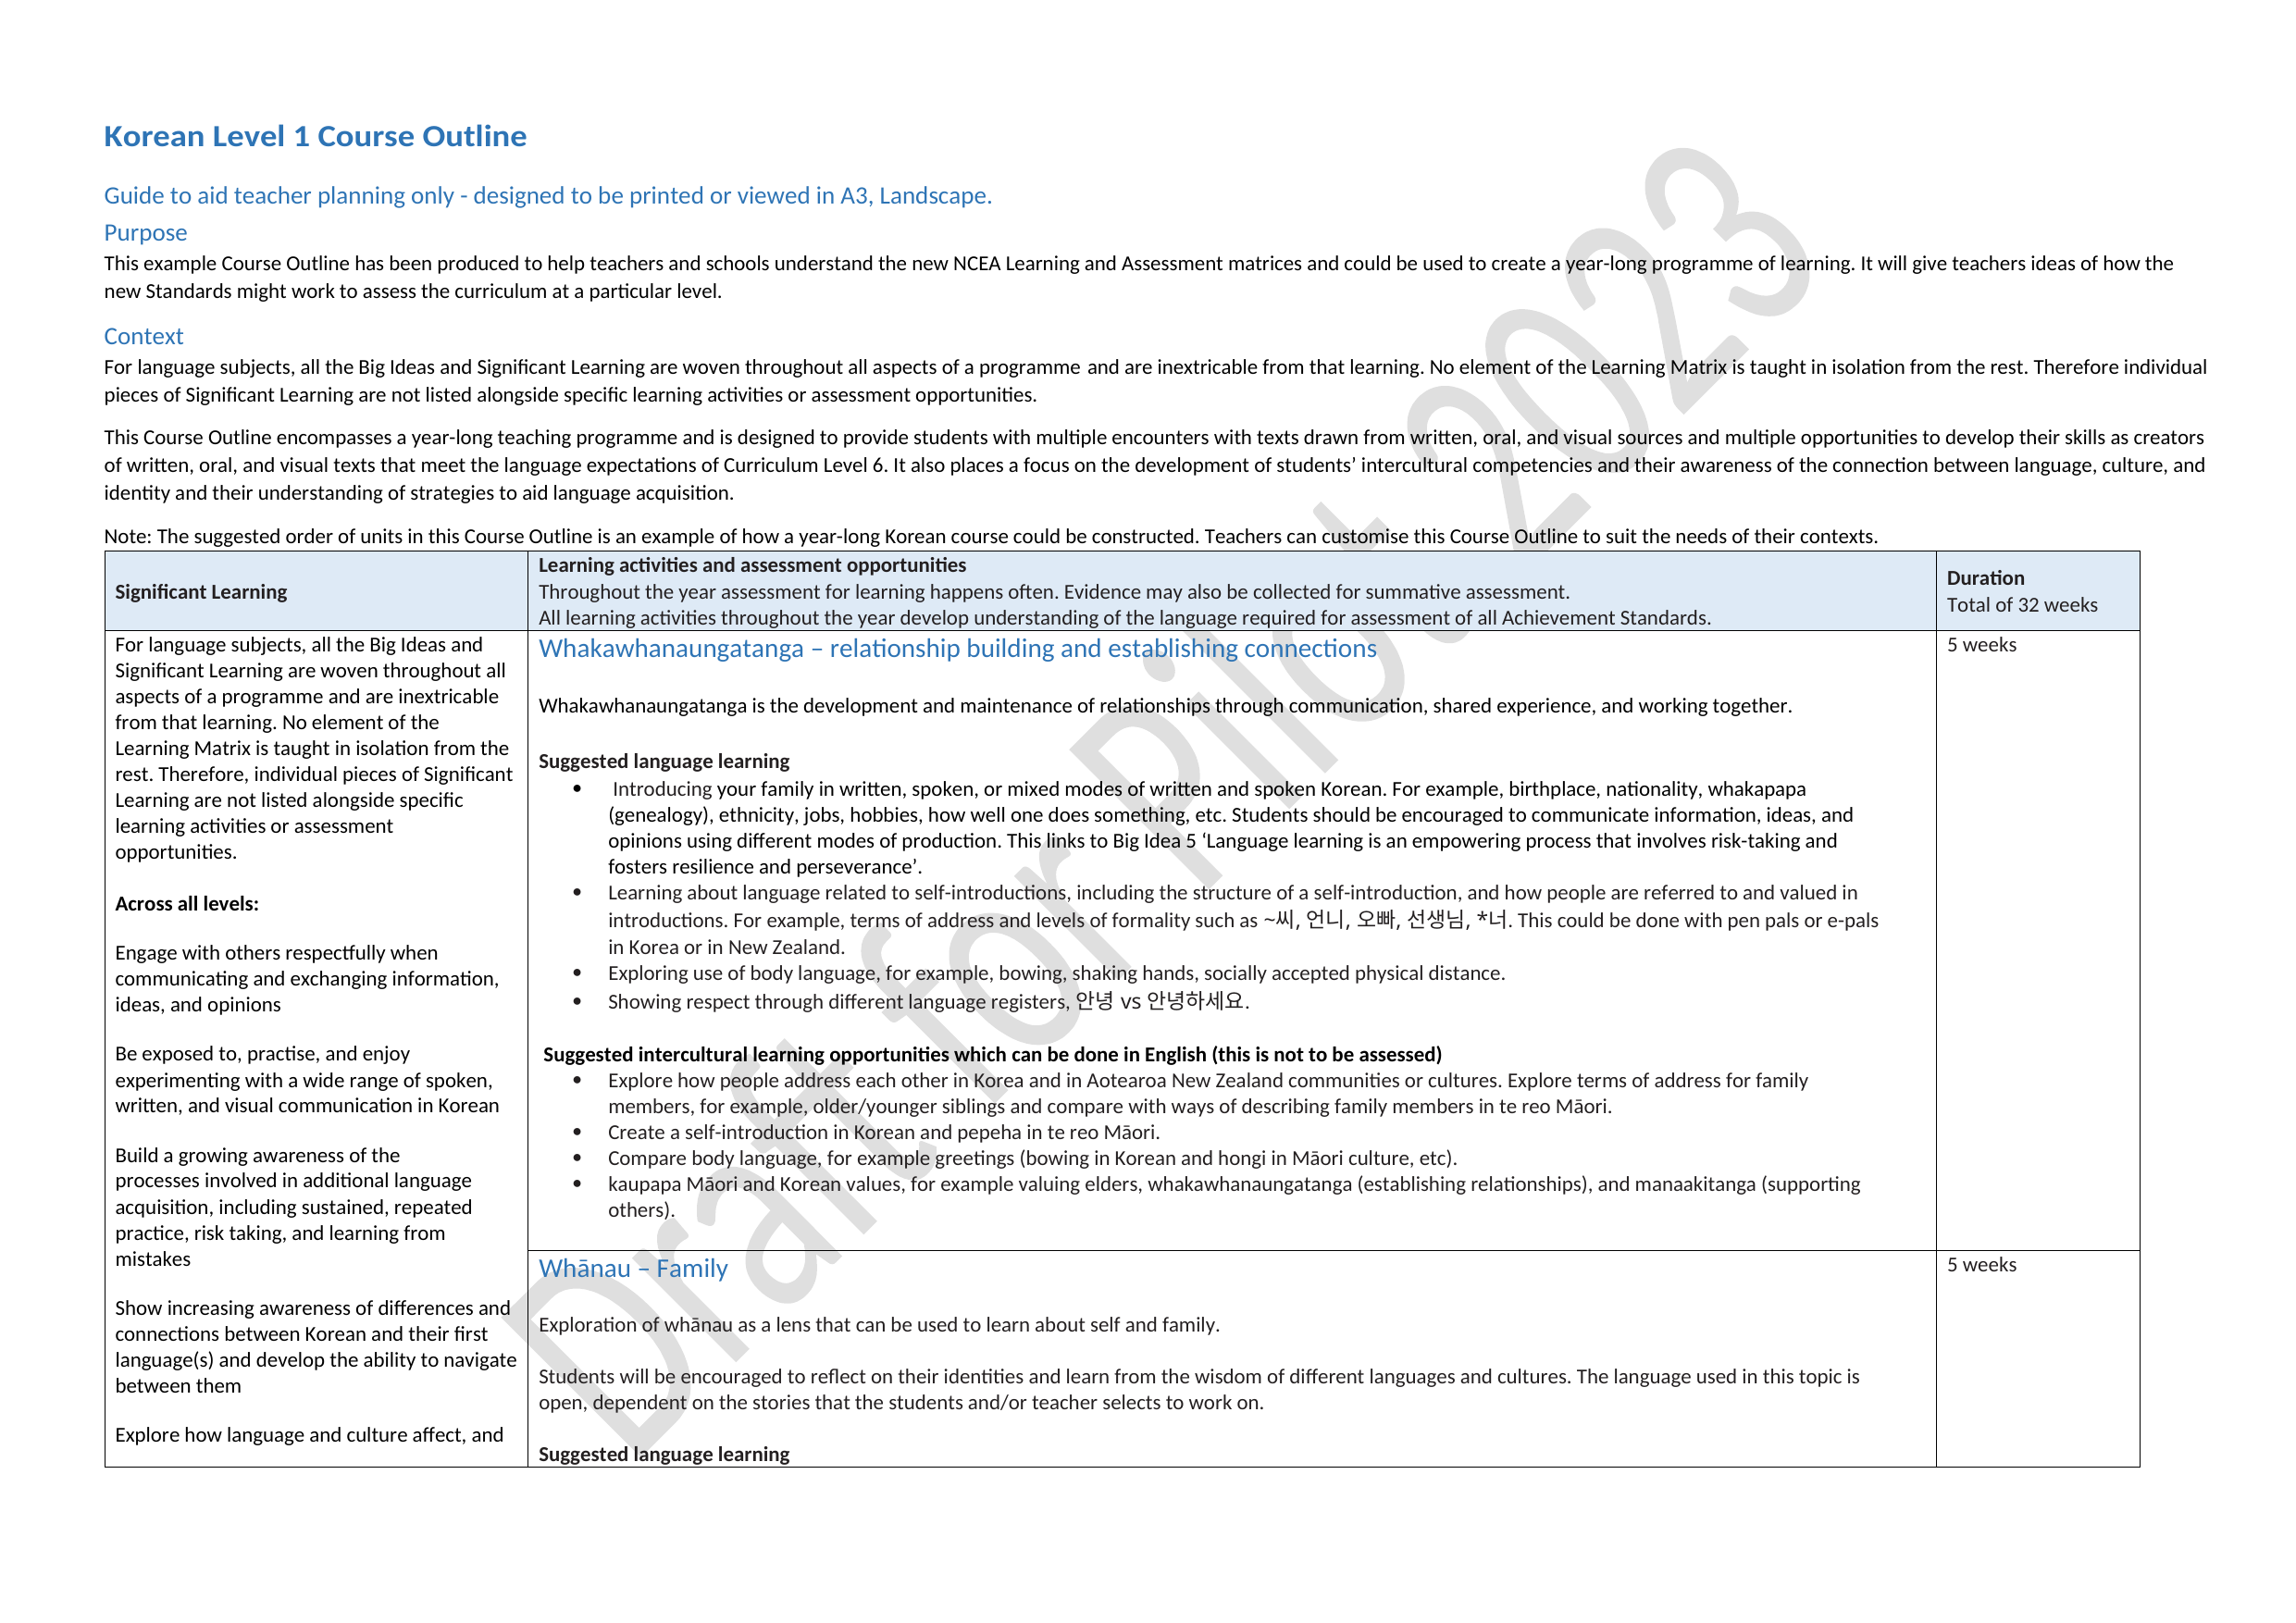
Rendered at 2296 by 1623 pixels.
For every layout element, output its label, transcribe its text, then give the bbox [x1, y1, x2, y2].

text For language subjects, all the Big Ideas and Significant Learning are woven throughout all aspects of a programme and are inextricable from that learning. No element of the Learning Matrix is taught in isolation from the rest. Therefore individual pieces of Significant Learning are not listed alongside specific learning activities or assessment opportunities. [104, 353, 2216, 407]
table_header Learning activities and assessment opportunities Throughout the year assessment for learning happens often. Evidence may also be collected for summative assessment. All learning activities throughout the year develop understanding of the language required for assessment of all Achievement Standards. [528, 551, 1936, 630]
text This example Course Outline has been produced to help teachers and schools understand the new NCEA Learning and Assessment matrices and could be used to create a year-long programme of learning. It will give teachers ideas of how the new Standards might work to assess the curriculum at a particular level. [104, 250, 2216, 304]
text This Course Outline encompasses a year-long teaching programme and is designed to provide students with multiple encounters with texts drawn from written, oral, and visual sources and multiple opportunities to develop their skills as creators of written, oral, and visual texts that meet the language expectations of Curriculum Level 6. It also places a focus on the development of students’ intercultural competencies and their awareness of the connection between language, culture, and identity and their understanding of strategies to aid language acquisition. [104, 424, 2216, 505]
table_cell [528, 1251, 1936, 1467]
text Note: The suggested order of units in this Course Outline is an example of how a year-long Korean course could be constructed. Teachers can customise this Course Outline to suit the needs of their contexts. [104, 523, 2216, 549]
table_cell For language subjects, all the Big Ideas and Significant Learning are woven throughout all aspects of a programme and are inextricable from that learning. No element of the Learning Matrix is taught in isolation from the rest. Therefore, individual pieces of Significant Learning are not listed alongside specific learning activities or assessment opportunities. Across all levels: Engage with others respectfully when communicating and exchanging information, ideas, and opinions Be exposed to, practise, and enjoy experimenting with a wide range of spoken, written, and visual communication in Korean Build a growing awareness of the processes involved in additional language acquisition, including sustained, repeated practice, risk taking, and learning from mistakes Show increasing awareness of differences and connections between Korean and their first language(s) and develop the ability to navigate between them Explore how language and culture affect, and work together in, communication Grow intercultural awareness by exploring Korean cultures and communities, and questioning assumptions and stereotypes Develop awareness that there can be different ways of representing sound in writing between and within languages Curriculum level 6: Communicate in Korean in everyday contexts Engage with, and make meaning of, short text types Explore language used to express personal information, ideas, and opinions Develop communicative skills to share simple information, ideas, and opinions in a range of predictable situations Develop a foundational awareness of and use the key linguistic building blocks and patterns of language Explore the use of script and the connection between script and pronunciation in everyday contexts Develop a foundational awareness that oral features such as pronunciation and intonations can communicate different meanings Recognise and develop an awareness that there are appropriate registers of language Acquire simple linguistic strategies and basic knowledge of how to use resources to make meaning from unfamiliar language Recognise values and practices of Korean-speaking cultures and the values and practices of their own cultures and communities [105, 631, 527, 1467]
table_cell 5 weeks [1937, 631, 2140, 1250]
table_header Significant Learning [105, 551, 527, 630]
subtitle Context [104, 320, 2216, 351]
subtitle Purpose [104, 217, 2216, 247]
table_header Duration Total of 32 weeks [1937, 551, 2140, 630]
table_cell Whakawhanaungatanga – relationship building and establishing connections Whakawhanaungatanga is the development and maintenance of relationships through communication, shared experience, and working together. Suggested language learning Introducing your family in written, spoken, or mixed modes of written and spoken Korean. For example, birthplace, nationality, whakapapa (genealogy), ethnicity, jobs, hobbies, how well one does something, etc. Students should be encouraged to communicate information, ideas, and opinions using different modes of production. This links to Big Idea 5 ‘Language learning is an empowering process that involves risk-taking and fosters resilience and perseverance’. Learning about language related to self-introductions, including the structure of a self-introduction, and how people are referred to and valued in introductions. For example, terms of address and levels of formality such as ~씨, 언니, 오빠, 선생님, *너. This could be done with pen pals or e-pals in Korea or in New Zealand. Exploring use of body language, for example, bowing, shaking hands, socially accepted physical distance. Showing respect through different language registers, 안녕 vs 안녕하세요. Suggested intercultural learning opportunities which can be done in English (this is not to be assessed) Explore how people address each other in Korea and in Aotearoa New Zealand communities or cultures. Explore terms of address for family members, for example, older/younger siblings and compare with ways of describing family members in te reo Māori. Create a self-introduction in Korean and pepeha in te reo Māori. Compare body language, for example greetings (bowing in Korean and hongi in Māori culture, etc). kaupapa Māori and Korean values, for example valuing elders, whakawhanaungatanga (establishing relationships), and manaakitanga (supporting others). [528, 631, 1936, 1250]
subtitle Guide to aid teacher planning only - designed to be printed or viewed in A3, Landscape. [104, 180, 2216, 211]
subtitle Korean Level 1 Course Outline [104, 117, 2216, 154]
table_cell 5 weeks [1937, 1251, 2140, 1467]
